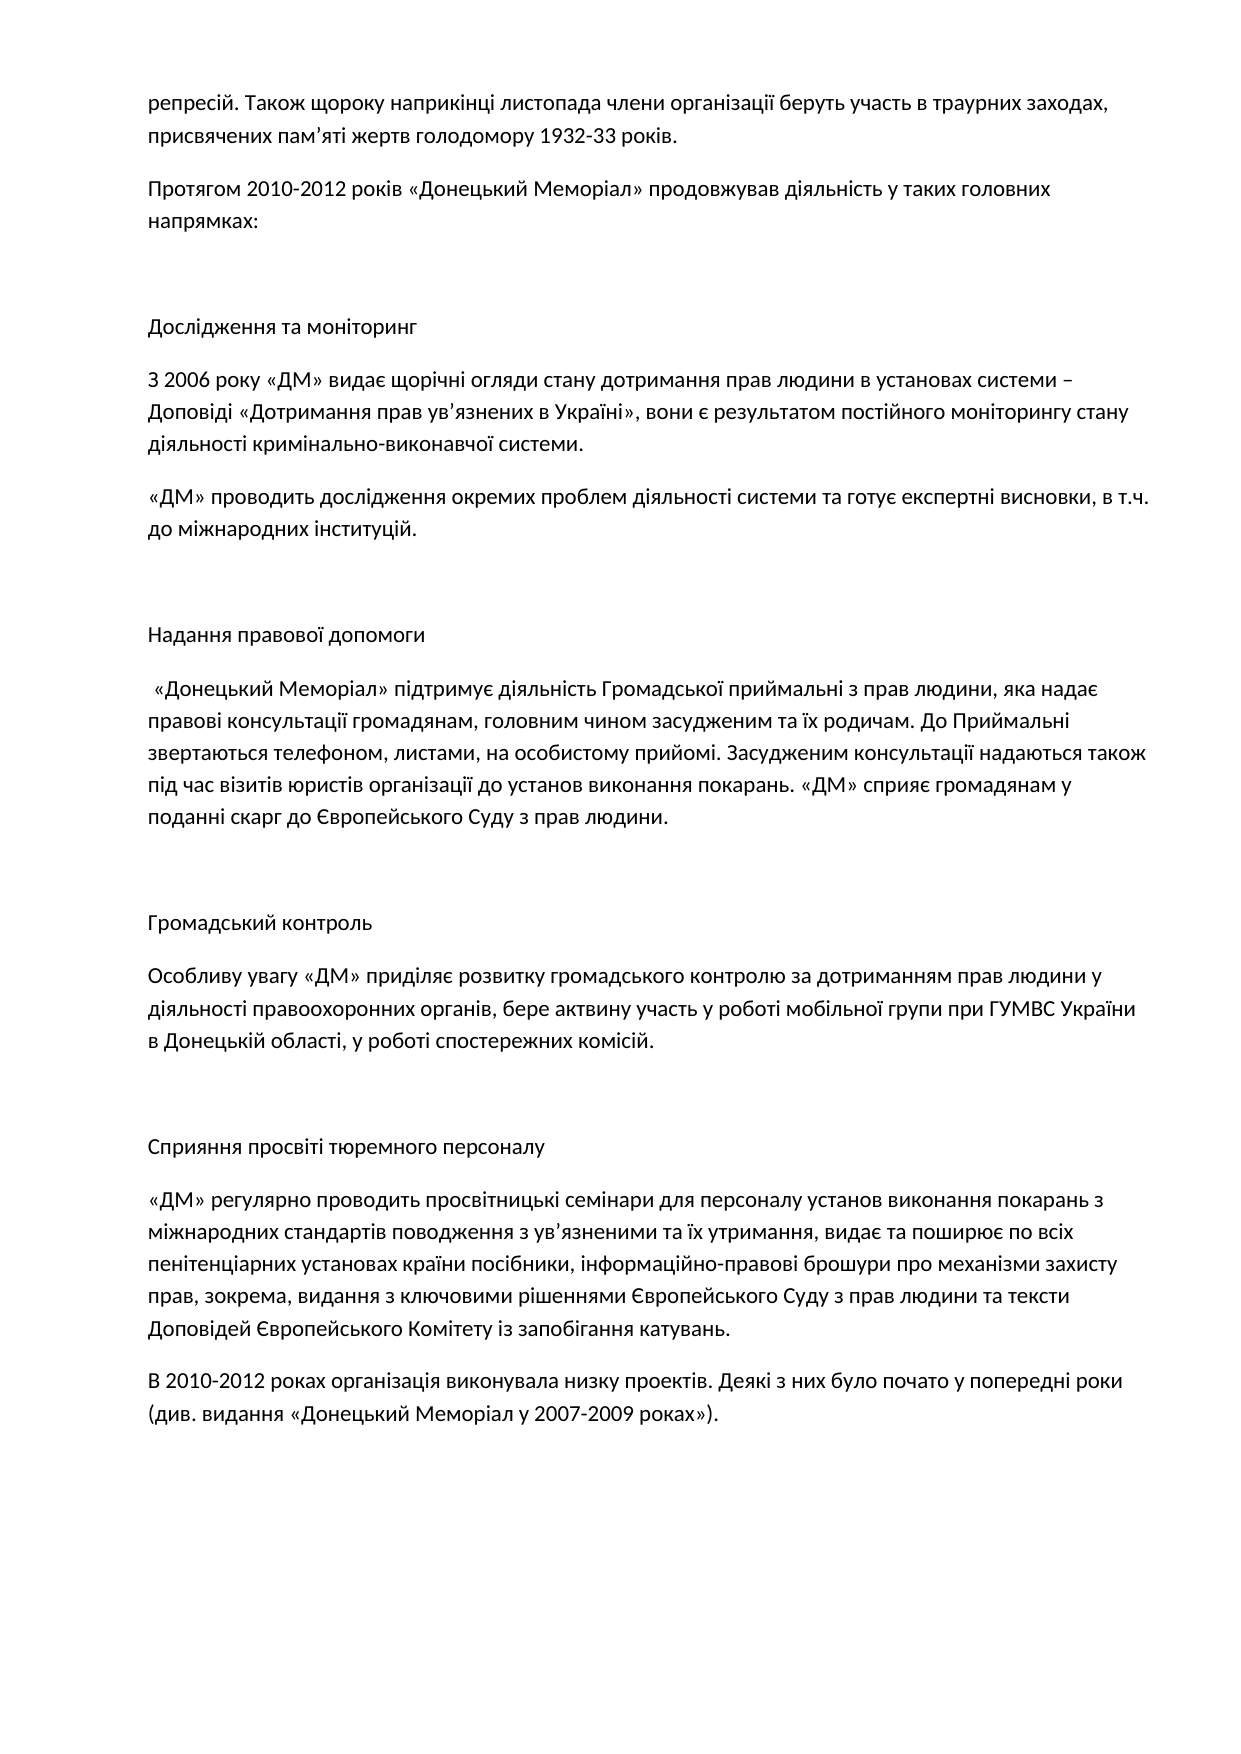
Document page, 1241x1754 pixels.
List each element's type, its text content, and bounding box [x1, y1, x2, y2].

text «Донецький Меморіал» підтримує діяльність Громадської приймальні з прав людини, яка надає правові консультації громадянам, головним чином засудженим та їх родичам. До Приймальні звертаються телефоном, листами, на особистому прийомі. Засудженим консультації надаються також під час візитів юристів організації до установ виконання покарань. «ДМ» сприяє громадянам у поданні скарг до Європейського Суду з прав людини. [148, 674, 1152, 830]
text «ДМ» проводить дослідження окремих проблем діяльності системи та готує експертні висновки, в т.ч. до міжнародних інституцій. [148, 482, 1152, 543]
text Сприяння просвіті тюремного персоналу [148, 1132, 1152, 1160]
text Надання правової допомоги [148, 621, 1152, 649]
text Особливу увагу «ДМ» приділяє розвитку громадського контролю за дотриманням прав людини у діяльності правоохоронних органів, бере актвину участь у роботі мобільної групи при ГУМВС України в Донецькій області, у роботі спостережних комісій. [148, 961, 1152, 1054]
text Громадський контроль [148, 908, 1152, 936]
text Протягом 2010-2012 років «Донецький Меморіал» продовжував діяльність у таких головних напрямках: [148, 174, 1152, 234]
text «ДМ» регулярно проводить просвітницькі семінари для персоналу установ виконання покарань з міжнародних стандартів поводження з ув’язненими та їх утримання, видає та поширює по всіх пенітенціарних установах країни посібники, інформаційно-правові брошури про механізми захисту прав, зокрема, видання з ключовими рішеннями Європейського Суду з прав людини та тексти Доповідей Європейського Комітету із запобігання катувань. [148, 1185, 1152, 1342]
text З 2006 року «ДМ» видає щорічні огляди стану дотримання прав людини в установах системи – Доповіді «Дотримання прав ув’язнених в Україні», вони є результатом постійного моніторингу стану діяльності кримінально-виконавчої системи. [148, 365, 1152, 457]
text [148, 88, 1152, 149]
text В 2010-2012 роках організація виконувала низку проектів. Деякі з них було почато у попередні роки (див. видання «Донецький Меморіал у 2007-2009 роках»). [148, 1367, 1152, 1427]
text Дослідження та моніторинг [148, 312, 1152, 340]
